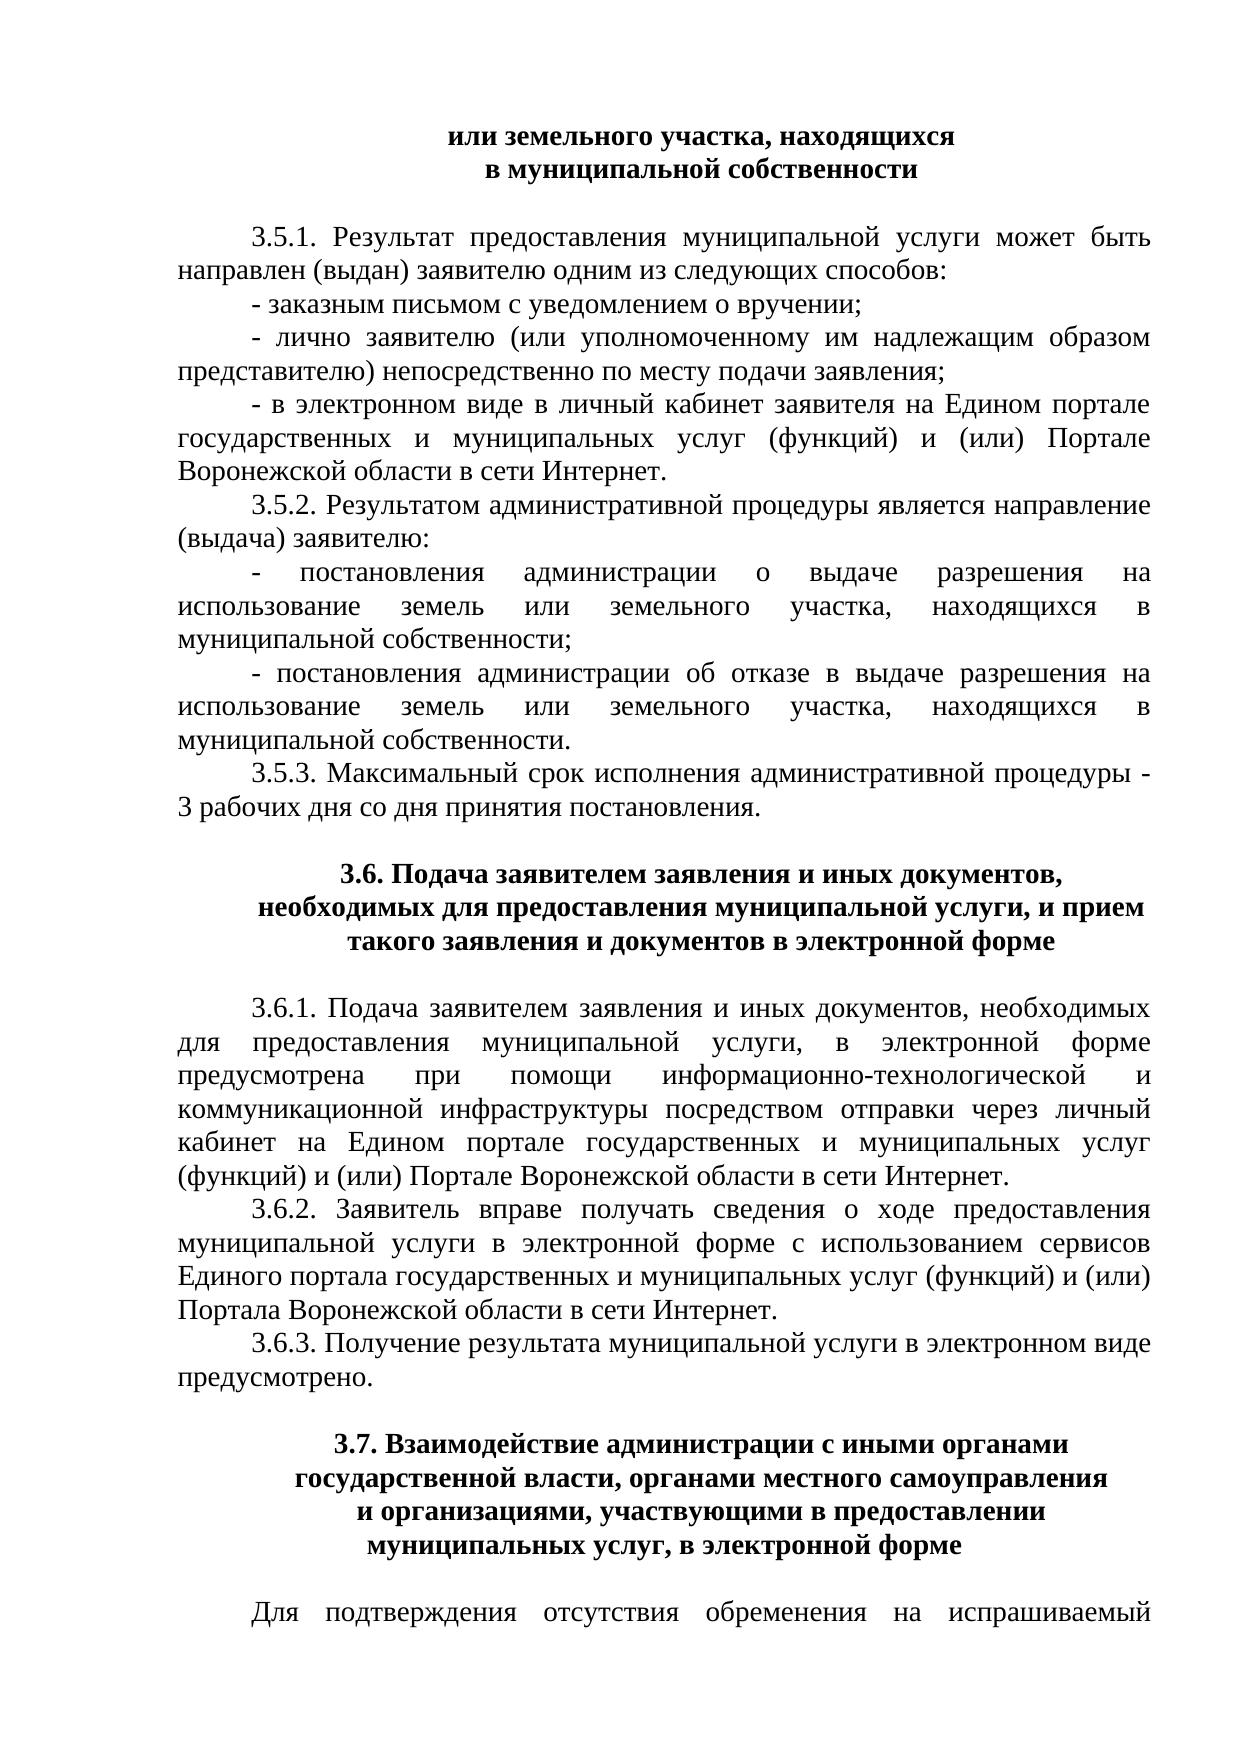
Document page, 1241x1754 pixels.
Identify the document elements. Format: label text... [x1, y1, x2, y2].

text - заказным письмом с уведомлением о вручении; [177, 286, 1152, 319]
text - лично заявителю (или уполномоченному им надлежащим образом представителю) непосредственно по месту подачи заявления; [177, 319, 1152, 386]
text 3.6.2. Заявитель вправе получать сведения о ходе предоставления муниципальной услуги в электронной форме с использованием сервисов Единого портала государственных и муниципальных услуг (функций) и (или) Портала Воронежской области в сети Интернет. [177, 1191, 1152, 1326]
text 3.6. Подача заявителем заявления и иных документов, [177, 856, 1152, 889]
text такого заявления и документов в электронной форме [177, 923, 1152, 957]
text 3.5.1. Результат предоставления муниципальной услуги может быть направлен (выдан) заявителю одним из следующих способов: [177, 219, 1152, 286]
text - постановления администрации о выдаче разрешения на использование земель или земельного участка, находящихся в муниципальной собственности; [177, 554, 1152, 655]
text и организациями, участвующими в предоставлении муниципальных услуг, в электронной форме [177, 1493, 1152, 1560]
text - постановления администрации об отказе в выдаче разрешения на использование земель или земельного участка, находящихся в муниципальной собственности. [177, 655, 1152, 755]
text государственной власти, органами местного самоуправления [177, 1460, 1152, 1493]
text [177, 1594, 1152, 1627]
text или земельного участка, находящихся [177, 118, 1152, 152]
text - в электронном виде в личный кабинет заявителя на Едином портале государственных и муниципальных услуг (функций) и (или) Портале Воронежской области в сети Интернет. [177, 386, 1152, 487]
text в муниципальной собственности [177, 152, 1152, 185]
text 3.6.3. Получение результата муниципальной услуги в электронном виде предусмотрено. [177, 1326, 1152, 1393]
text 3.5.3. Максимальный срок исполнения административной процедуры - 3 рабочих дня со дня принятия постановления. [177, 755, 1152, 822]
text 3.6.1. Подача заявителем заявления и иных документов, необходимых для предоставления муниципальной услуги, в электронной форме предусмотрена при помощи информационно-технологической и коммуникационной инфраструктуры посредством отправки через личный кабинет на Едином портале государственных и муниципальных услуг (функций) и (или) Портале Воронежской области в сети Интернет. [177, 990, 1152, 1191]
text 3.7. Взаимодействие администрации с иными органами [177, 1426, 1152, 1460]
text необходимых для предоставления муниципальной услуги, и прием [177, 889, 1152, 923]
text 3.5.2. Результатом административной процедуры является направление (выдача) заявителю: [177, 487, 1152, 554]
